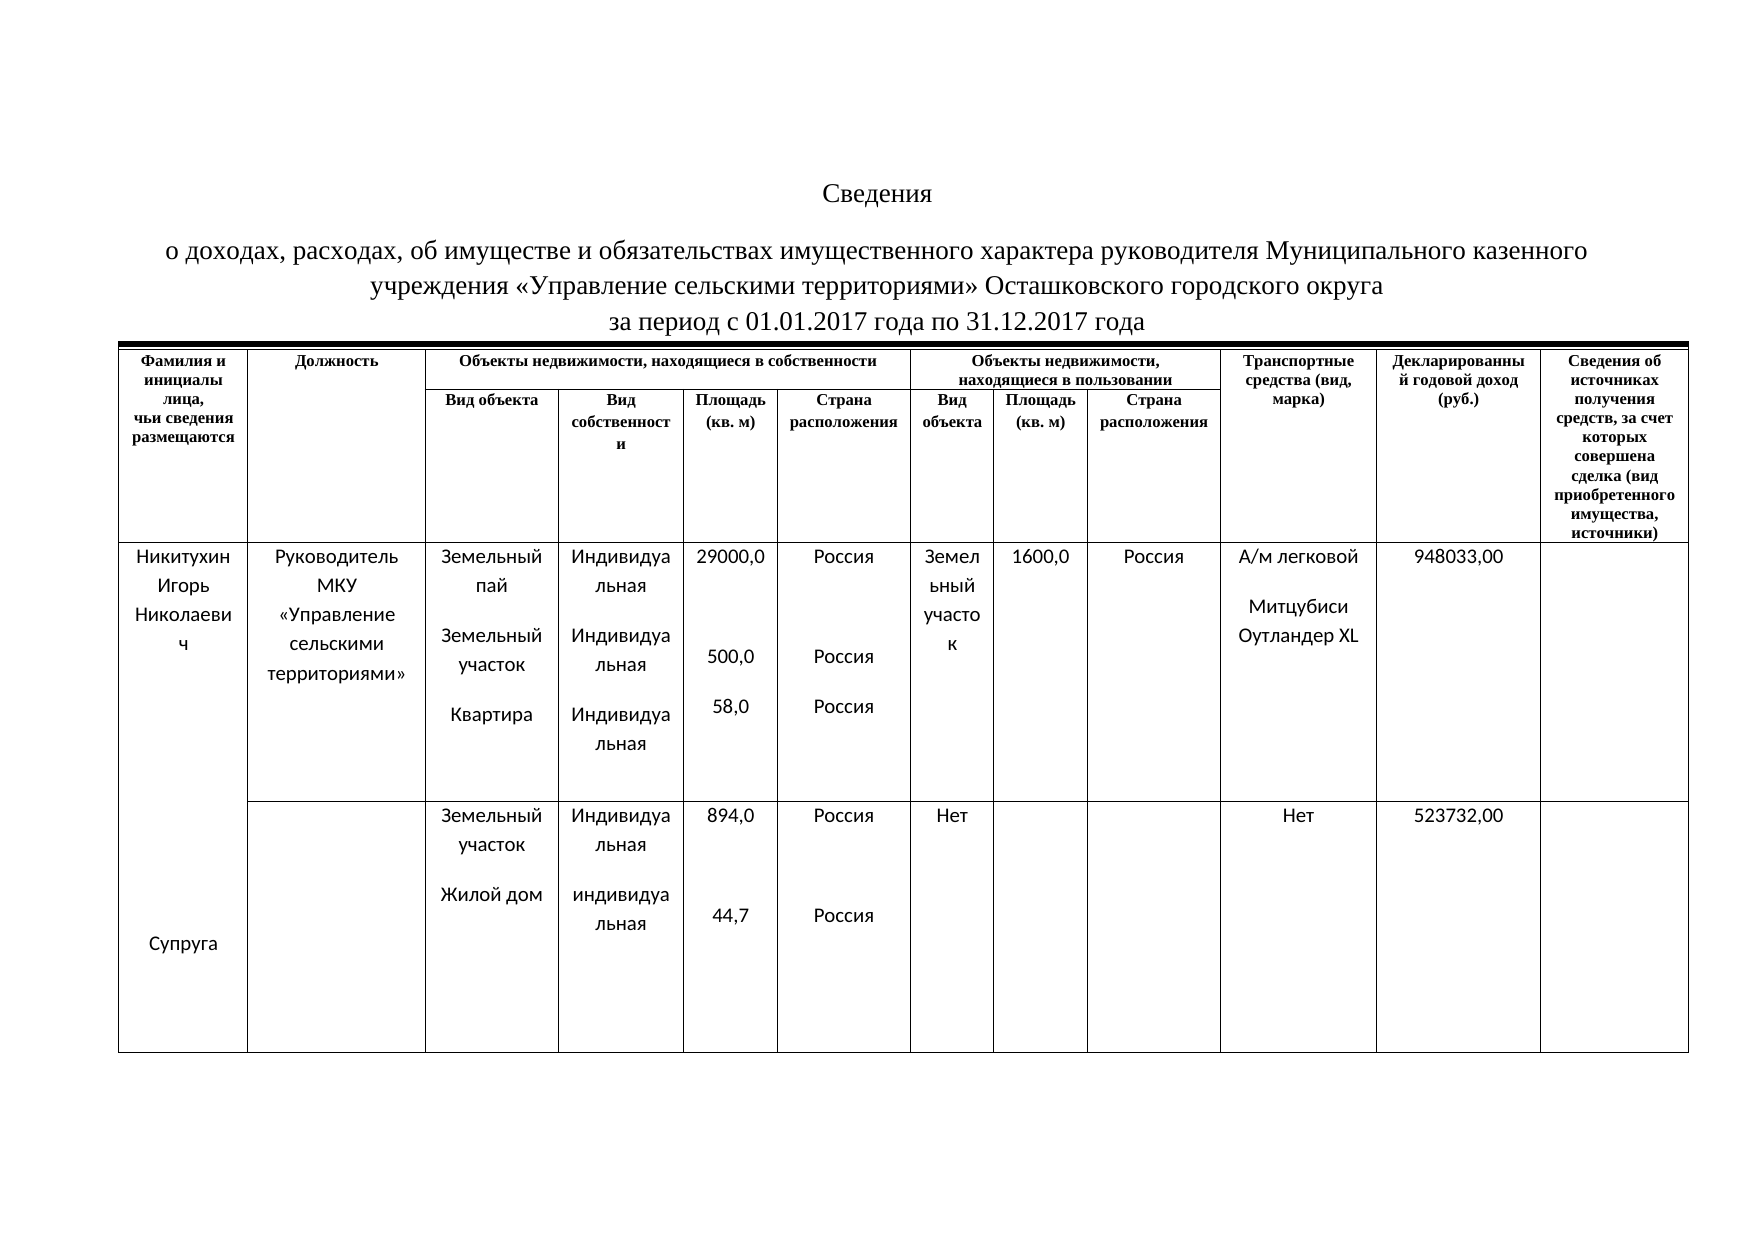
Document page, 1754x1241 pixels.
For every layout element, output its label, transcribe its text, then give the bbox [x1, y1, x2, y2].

table_header Фамилия и инициалы лица, чьи сведения размещаются [119, 350, 247, 542]
table_cell 29000,0 500,0 58,0 [684, 543, 777, 801]
table_cell [1088, 802, 1220, 1052]
table_cell [1541, 543, 1688, 801]
table_cell Нет [911, 802, 993, 1052]
table_cell 523732,00 [1377, 802, 1540, 1052]
table_cell [994, 802, 1087, 1052]
table_cell Россия [1088, 543, 1220, 801]
table_cell Россия Россия [778, 802, 910, 1052]
table_cell [1541, 802, 1688, 1052]
table_cell Россия Россия Россия [778, 543, 910, 801]
table_header Должность [248, 350, 425, 542]
table_cell Земельный участок [911, 543, 993, 801]
table_cell Страна расположения [778, 390, 910, 542]
table_header Транспортные средства (вид, марка) [1221, 350, 1376, 542]
table_cell Индивидуальная индивидуальная [559, 802, 683, 1052]
table_cell Страна расположения [1088, 390, 1220, 542]
table_header Объекты недвижимости, находящиеся в собственности [426, 350, 910, 389]
table_header Сведения об источниках получения средств, за счет которых совершена сделка (вид приобретенного имущества, источники) [1541, 350, 1688, 542]
table_cell 1600,0 [994, 543, 1087, 801]
table_header Объекты недвижимости, находящиеся в пользовании [911, 350, 1220, 389]
table_header Декларированный годовой доход (руб.) [1377, 350, 1540, 542]
table_cell 948033,00 [1377, 543, 1540, 801]
table_cell Нет [1221, 802, 1376, 1052]
table_cell Земельный пай Земельный участок Квартира [426, 543, 558, 801]
table_cell А/м легковой Митцубиси Оутландер XL [1221, 543, 1376, 801]
text Сведения [118, 177, 1636, 208]
table_cell 894,0 44,7 [684, 802, 777, 1052]
table_cell Вид объекта [426, 390, 558, 542]
table_cell Индивидуальная Индивидуальная Индивидуальная [559, 543, 683, 801]
table_cell Никитухин Игорь Николаевич Супруга [119, 543, 247, 1052]
text о доходах, расходах, об имуществе и обязательствах имущественного характера руководителя Муниципального казенного учреждения «Управление сельскими территориями» Осташковского городского округа за период с 01.01.2017 года по 31.12.2017 года [118, 234, 1636, 336]
table_cell Руководитель МКУ «Управление сельскими территориями» [248, 543, 425, 801]
table_cell Вид объекта [911, 390, 993, 542]
table_cell Площадь (кв. м) [994, 390, 1087, 542]
table_cell Площадь (кв. м) [684, 390, 777, 542]
table_cell Вид собственности [559, 390, 683, 542]
table_cell Земельный участок Жилой дом [426, 802, 558, 1052]
table_cell [248, 802, 425, 1052]
